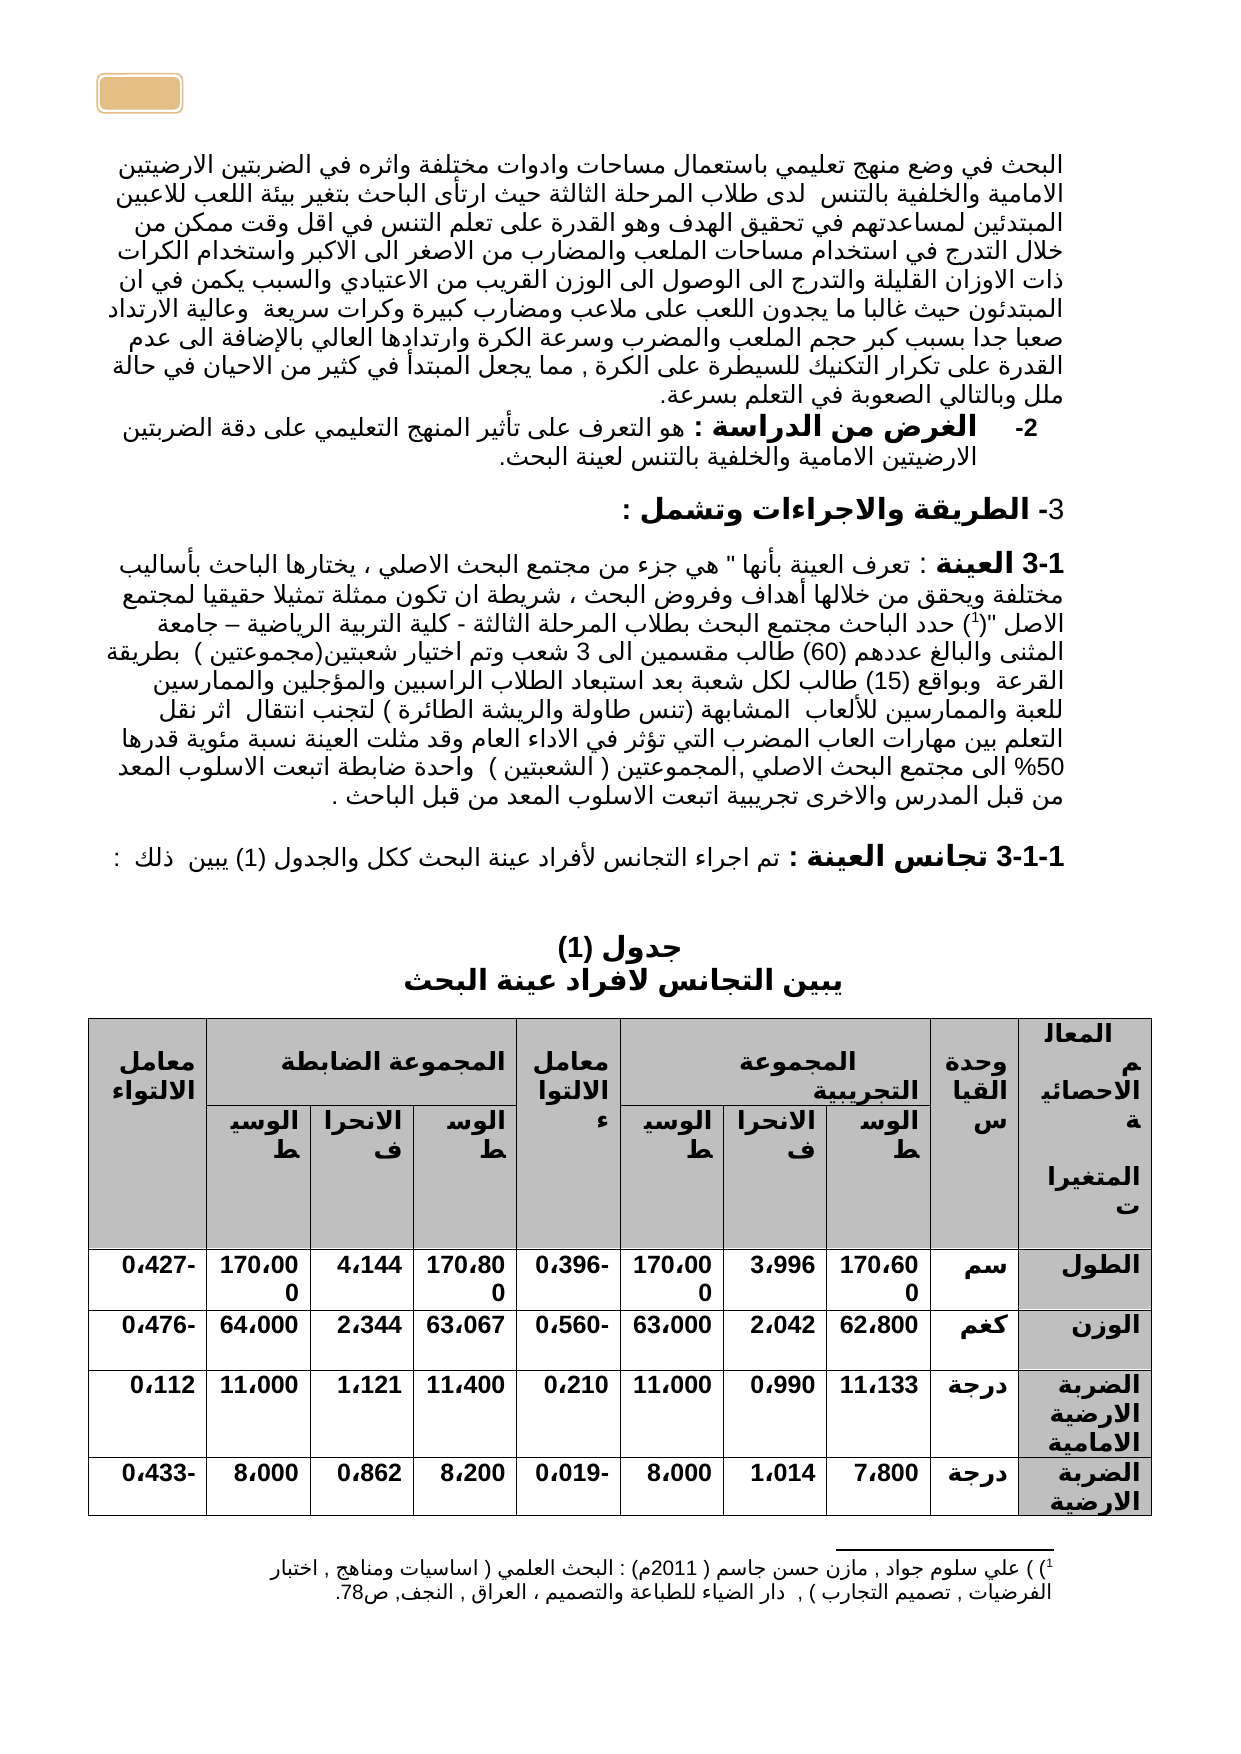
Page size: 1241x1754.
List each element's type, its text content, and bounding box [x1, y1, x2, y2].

table_cell كغم [931, 1311, 1018, 1369]
table_cell الوسط [827, 1106, 930, 1248]
table_cell 170،800 [414, 1250, 516, 1309]
table_cell درجة [931, 1458, 1018, 1515]
table_cell الوسيط [207, 1106, 310, 1248]
table_header وحدة القياس [931, 1019, 1018, 1248]
table_cell 8،000 [207, 1458, 310, 1515]
table_cell 3،996 [724, 1250, 826, 1309]
table_cell 7،800 [827, 1458, 930, 1515]
table_cell الوزن [1019, 1311, 1151, 1369]
table_cell الوسط [414, 1106, 516, 1248]
list 3-1 العينة : تعرف العينة بأنها " هي جزء من مجتمع البحث الاصلي ، يختارها الباحث بأساليب مختلفة ويحقق من خلالها أهداف وفروض البحث ، شريطة ان تكون ممثلة تمثيلا حقيقيا لمجتمع الاصل "() حدد الباحث مجتمع البحث بطلاب المرحلة الثالثة - كلية التربية الرياضية – جامعة المثنى والبالغ عددهم (60) طالب مقسمين الى 3 شعب وتم اختيار شعبتين(مجموعتين ) بطريقة القرعة وبواقع (15) طالب لكل شعبة بعد استبعاد الطلاب الراسبين والمؤجلين والممارسين للعبة والممارسين للألعاب المشابهة (تنس طاولة والريشة الطائرة ) لتجنب انتقال اثر نقل التعلم بين مهارات العاب المضرب التي تؤثر في الاداء العام وقد مثلت العينة نسبة مئوية قدرها 50% الى مجتمع البحث الاصلي ,المجموعتين ( الشعبتين ) واحدة ضابطة اتبعت الاسلوب المعد من قبل المدرس والاخرى تجريبية اتبعت الاسلوب المعد من قبل الباحث . [99, 546, 1064, 810]
table_cell 64،000 [207, 1311, 310, 1369]
table_cell -0،560 [517, 1311, 620, 1369]
table_header معامل الالتواء [517, 1019, 620, 1248]
table_cell 63،067 [414, 1311, 516, 1369]
table_cell الانحراف [724, 1106, 826, 1248]
table_cell 8،200 [414, 1458, 516, 1515]
table_cell 170،000 [207, 1250, 310, 1309]
table_header معامل الالتواء [89, 1019, 206, 1248]
table_cell 62،800 [827, 1311, 930, 1369]
text 3- الطريقة والاجراءات وتشمل : [99, 492, 1064, 525]
table_cell -0،019 [517, 1458, 620, 1515]
table_cell 2،042 [724, 1311, 826, 1369]
table_cell 170،000 [621, 1250, 723, 1309]
table_cell -0،427 [89, 1250, 206, 1309]
table_cell 11،000 [621, 1371, 723, 1457]
table_cell 170،600 [827, 1250, 930, 1309]
table_cell 0،990 [724, 1371, 826, 1457]
table_cell 11،133 [827, 1371, 930, 1457]
table_header المجموعة الضابطة [207, 1019, 516, 1105]
table_cell الضربة الارضية الامامية [1019, 1371, 1151, 1457]
table_cell -0،433 [89, 1458, 206, 1515]
table_cell الوسيط [621, 1106, 723, 1248]
table_cell 0،210 [517, 1371, 620, 1457]
table_cell -0،476 [89, 1311, 206, 1369]
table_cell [1019, 1458, 1151, 1515]
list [99, 150, 1064, 409]
table_cell 1،121 [311, 1371, 413, 1457]
table_cell الطول [1019, 1250, 1151, 1309]
list جدول (1) [187, 929, 1053, 963]
table_cell 63،000 [621, 1311, 723, 1369]
table_cell 11،000 [207, 1371, 310, 1457]
table_cell 8،000 [621, 1458, 723, 1515]
list 3-1-1 تجانس العينة : تم اجراء التجانس لأفراد عينة البحث ككل والجدول (1) يبين ذلك : [99, 838, 1064, 872]
table_cell الانحراف [311, 1106, 413, 1248]
table_cell 11،400 [414, 1371, 516, 1457]
list يبين التجانس لافراد عينة البحث [187, 963, 1053, 997]
table_cell 0،112 [89, 1371, 206, 1457]
table_header المعالم الاحصائية المتغيرات [1019, 1019, 1151, 1248]
table_cell سم [931, 1250, 1018, 1309]
table_cell 2،344 [311, 1311, 413, 1369]
table_cell 0،862 [311, 1458, 413, 1515]
table_cell 1،014 [724, 1458, 826, 1515]
table_cell 4،144 [311, 1250, 413, 1309]
table_cell -0،396 [517, 1250, 620, 1309]
table_header المجموعة التجريبية [621, 1019, 930, 1105]
list الغرض من الدراسة : هو التعرف على تأثير المنهج التعليمي على دقة الضربتين الارضيتين الامامية والخلفية بالتنس لعينة البحث. [99, 409, 1015, 471]
table_cell درجة [931, 1371, 1018, 1457]
